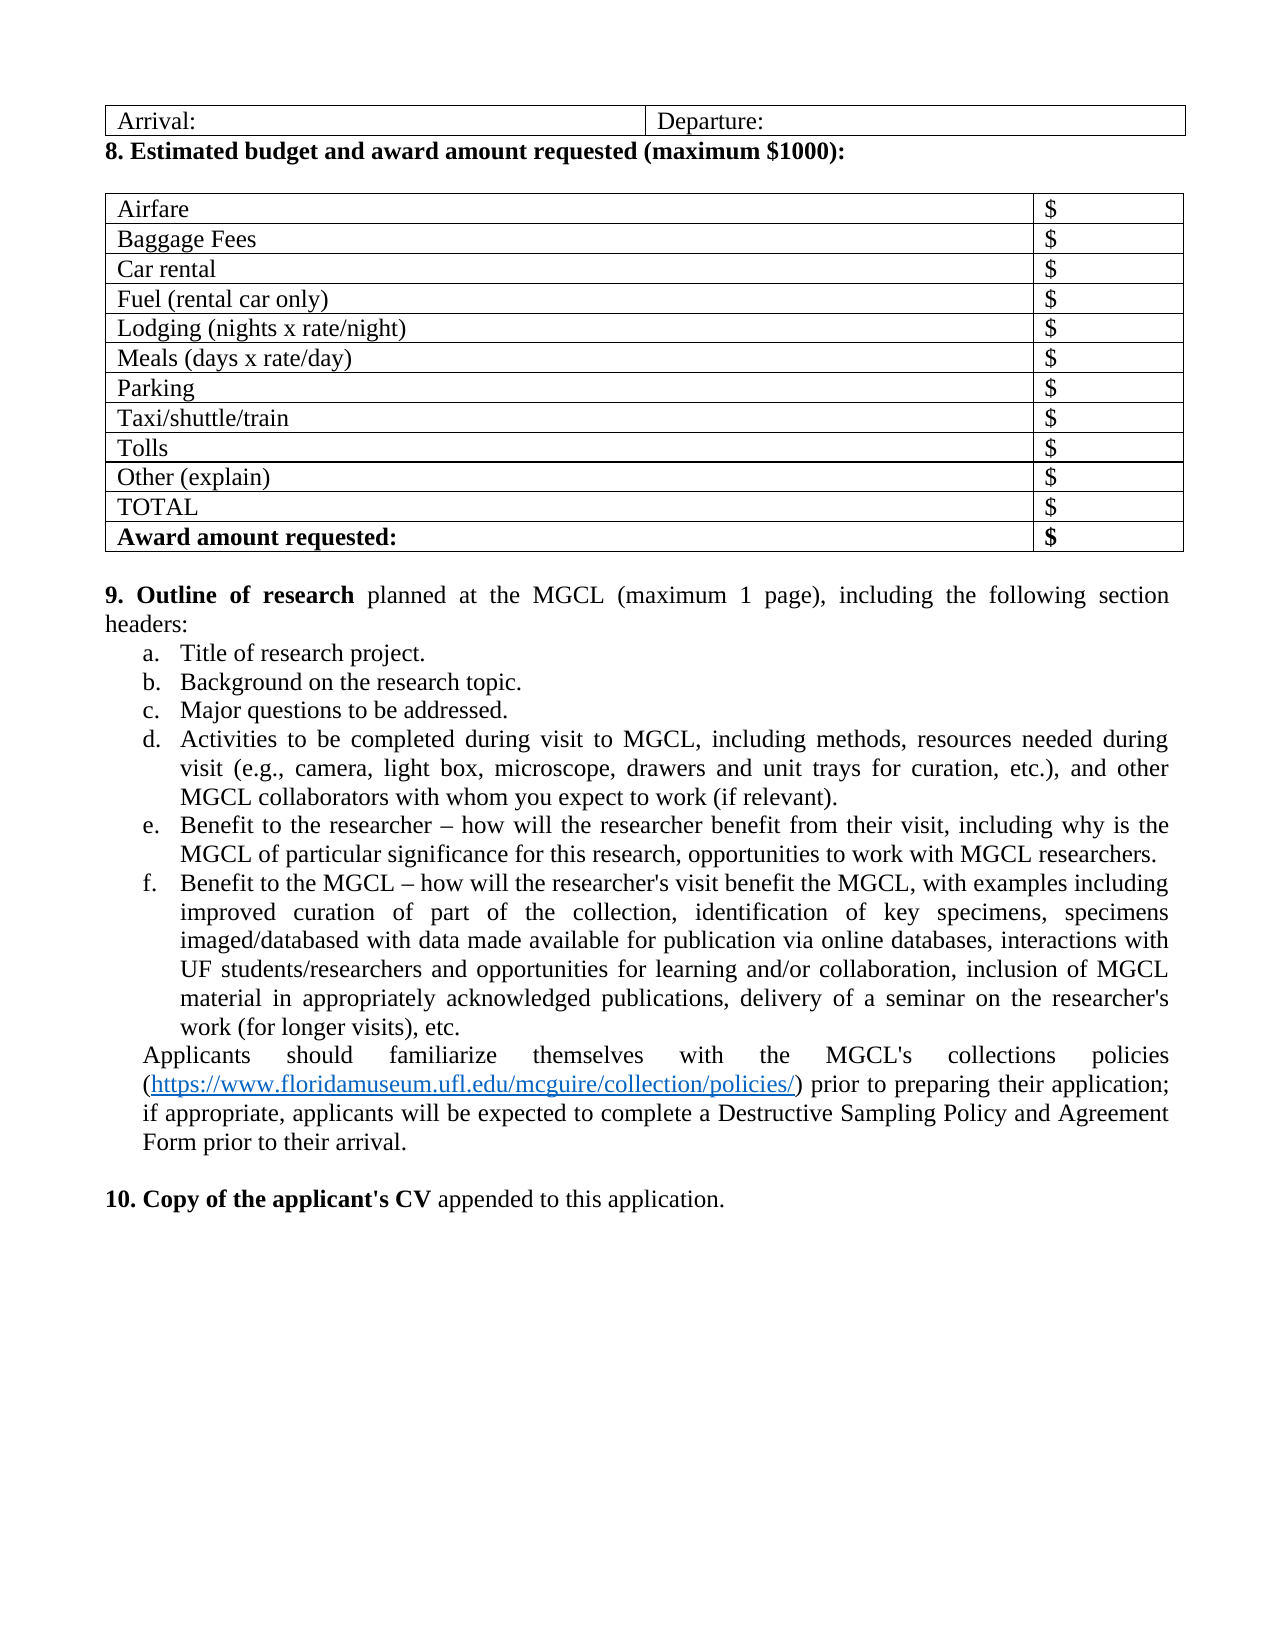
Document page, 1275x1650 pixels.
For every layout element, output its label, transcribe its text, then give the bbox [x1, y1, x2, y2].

table_cell $ [1034, 254, 1183, 283]
table_header Arrival: [106, 106, 645, 135]
list Title of research project. [142, 638, 1170, 667]
table_cell $ [1034, 314, 1183, 342]
table_cell Fuel (rental car only) [106, 284, 1033, 312]
table_cell Taxi/shuttle/train [106, 403, 1033, 432]
table_cell $ [1034, 522, 1183, 551]
table_cell $ [1034, 284, 1183, 312]
list Major questions to be addressed. [142, 696, 1170, 724]
table_cell Award amount requested: [106, 522, 1033, 551]
table_header Departure: [646, 106, 1185, 135]
table_cell Parking [106, 373, 1033, 402]
table_cell $ [1034, 373, 1183, 402]
table_cell $ [1034, 343, 1183, 372]
table_cell $ [1034, 492, 1183, 521]
table_cell $ [1034, 433, 1183, 461]
table_cell Meals (days x rate/day) [106, 343, 1033, 372]
list Benefit to the researcher – how will the researcher benefit from their visit, including why is the MGCL of particular significance for this research, opportunities to work with MGCL researchers. [142, 811, 1170, 868]
text 10. Copy of the applicant's CV appended to this application. [105, 1184, 1170, 1213]
table_header $ [1034, 194, 1183, 223]
table_cell Other (explain) [106, 463, 1033, 491]
text 8. Estimated budget and award amount requested (maximum $1000): [105, 136, 1170, 164]
list Background on the research topic. [142, 667, 1170, 696]
table_cell Lodging (nights x rate/night) [106, 314, 1033, 342]
table_cell TOTAL [106, 492, 1033, 521]
table_header Airfare [106, 194, 1033, 223]
text Applicants should familiarize themselves with the MGCL's collections policies (https://www.floridamuseum.ufl.edu/mcguire/collection/policies/) prior to preparing their application; if appropriate, applicants will be expected to complete a Destructive Sampling Policy and Agreement Form prior to their arrival. [142, 1041, 1170, 1156]
table_cell Tolls [106, 433, 1033, 461]
list Benefit to the MGCL – how will the researcher's visit benefit the MGCL, with examples including improved curation of part of the collection, identification of key specimens, specimens imaged/databased with data made available for publication via online databases, interactions with UF students/researchers and opportunities for learning and/or collaboration, inclusion of MGCL material in appropriately acknowledged publications, delivery of a seminar on the researcher's work (for longer visits), etc. [142, 868, 1170, 1041]
table_cell $ [1034, 224, 1183, 253]
table_cell $ [1034, 463, 1183, 491]
text 9. Outline of research planned at the MGCL (maximum 1 page), including the following section headers: [105, 581, 1170, 638]
table_cell Car rental [106, 254, 1033, 283]
list Activities to be completed during visit to MGCL, including methods, resources needed during visit (e.g., camera, light box, microscope, drawers and unit trays for curation, etc.), and other MGCL collaborators with whom you expect to work (if relevant). [142, 724, 1170, 811]
table_cell $ [1034, 403, 1183, 432]
table_cell Baggage Fees [106, 224, 1033, 253]
